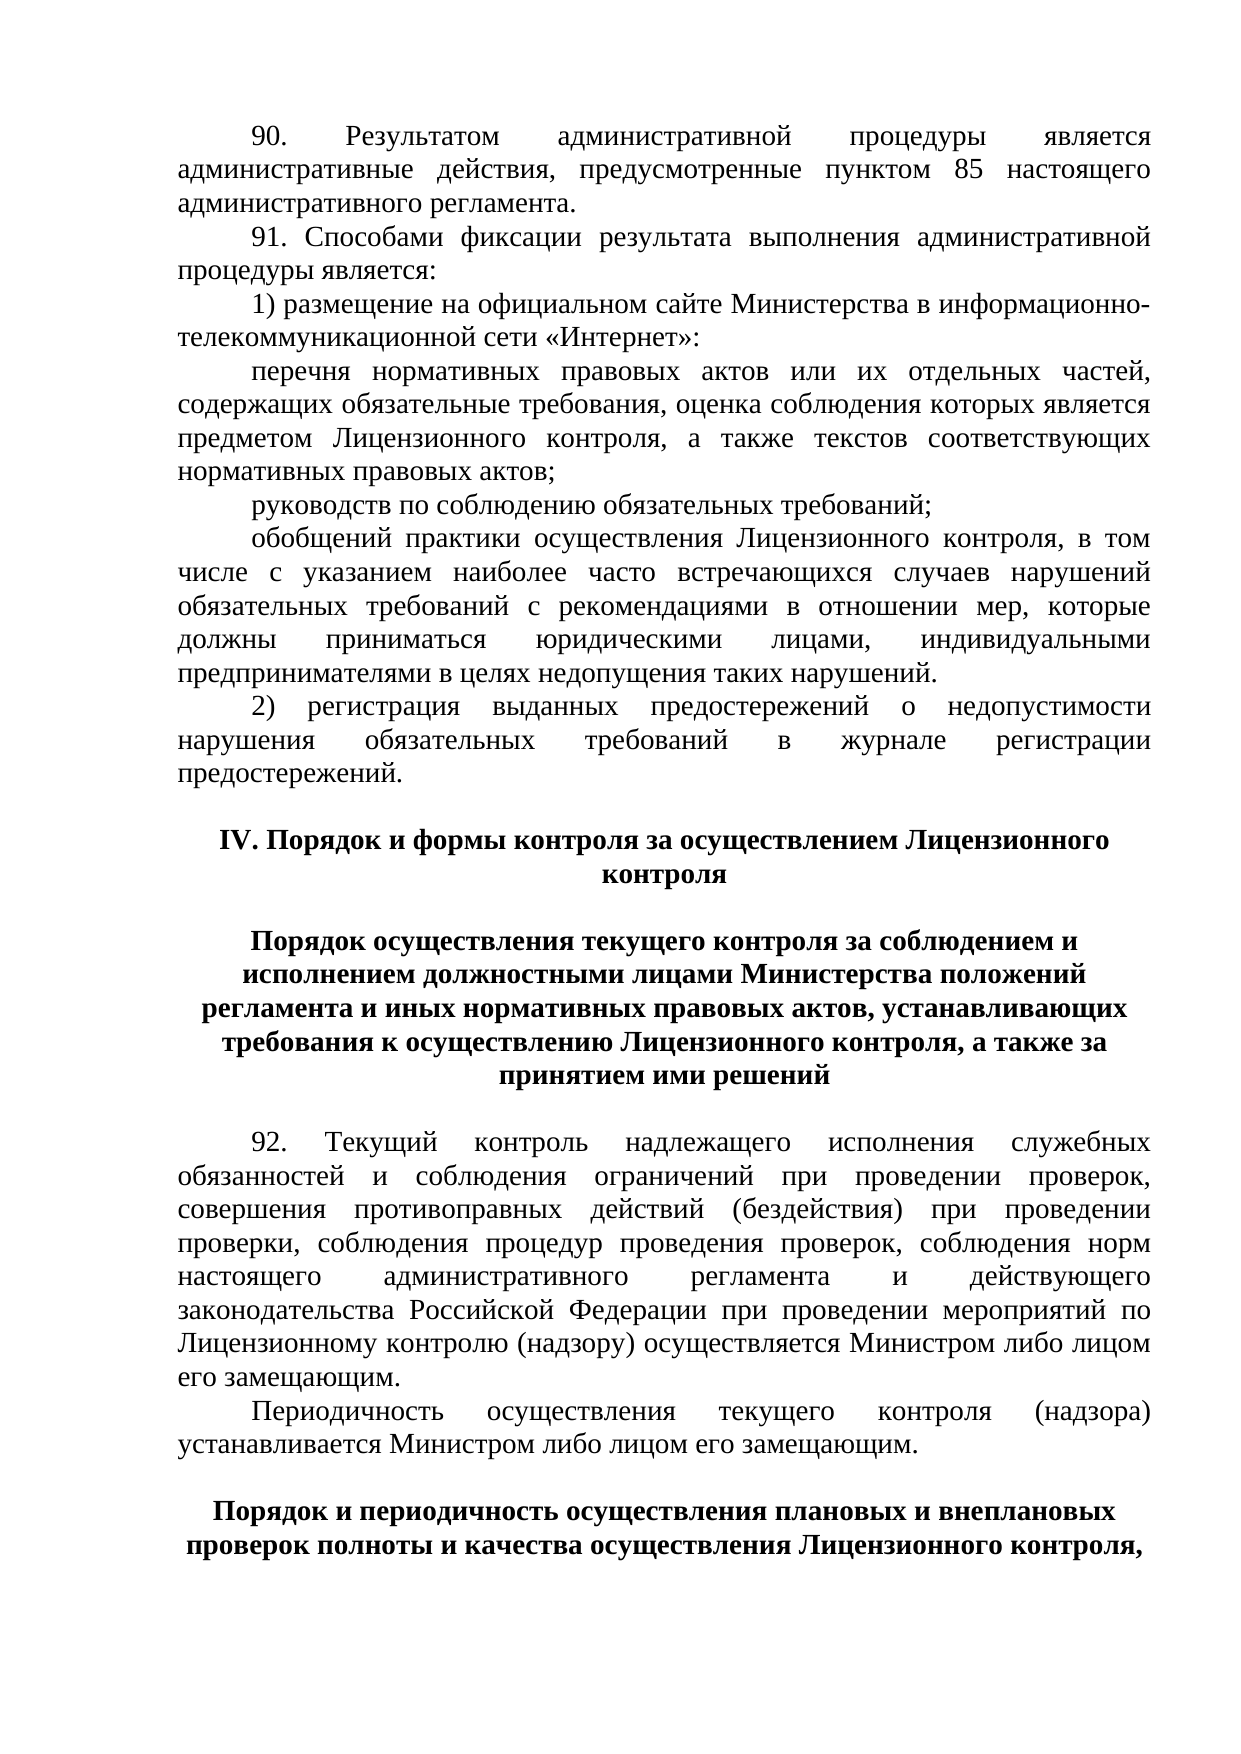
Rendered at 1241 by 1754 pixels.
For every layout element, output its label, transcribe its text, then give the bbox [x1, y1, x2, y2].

text руководств по соблюдению обязательных требований; [177, 487, 1152, 521]
text 1) размещение на официальном сайте Министерства в информационно-телекоммуникационной сети «Интернет»: [177, 286, 1152, 353]
text обобщений практики осуществления Лицензионного контроля, в том числе с указанием наиболее часто встречающихся случаев нарушений обязательных требований с рекомендациями в отношении мер, которые должны приниматься юридическими лицами, индивидуальными предпринимателями в целях недопущения таких нарушений. [177, 521, 1152, 688]
text 91. Способами фиксации результата выполнения административной процедуры является: [177, 219, 1152, 286]
text 90. Результатом административной процедуры является административные действия, предусмотренные пунктом 85 настоящего административного регламента. [177, 118, 1152, 219]
text перечня нормативных правовых актов или их отдельных частей, содержащих обязательные требования, оценка соблюдения которых является предметом Лицензионного контроля, а также текстов соответствующих нормативных правовых актов; [177, 353, 1152, 487]
text 92. Текущий контроль надлежащего исполнения служебных обязанностей и соблюдения ограничений при проведении проверок, совершения противоправных действий (бездействия) при проведении проверки, соблюдения процедур проведения проверок, соблюдения норм настоящего административного регламента и действующего законодательства Российской Федерации при проведении мероприятий по Лицензионному контролю (надзору) осуществляется Министром либо лицом его замещающим. [177, 1124, 1152, 1393]
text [177, 1493, 1152, 1560]
text IV. Порядок и формы контроля за осуществлением Лицензионного контроля [177, 822, 1152, 889]
text 2) регистрация выданных предостережений о недопустимости нарушения обязательных требований в журнале регистрации предостережений. [177, 688, 1152, 789]
text Порядок осуществления текущего контроля за соблюдением и исполнением должностными лицами Министерства положений регламента и иных нормативных правовых актов, устанавливающих требования к осуществлению Лицензионного контроля, а также за принятием ими решений [177, 923, 1152, 1091]
text Периодичность осуществления текущего контроля (надзора) устанавливается Министром либо лицом его замещающим. [177, 1393, 1152, 1460]
